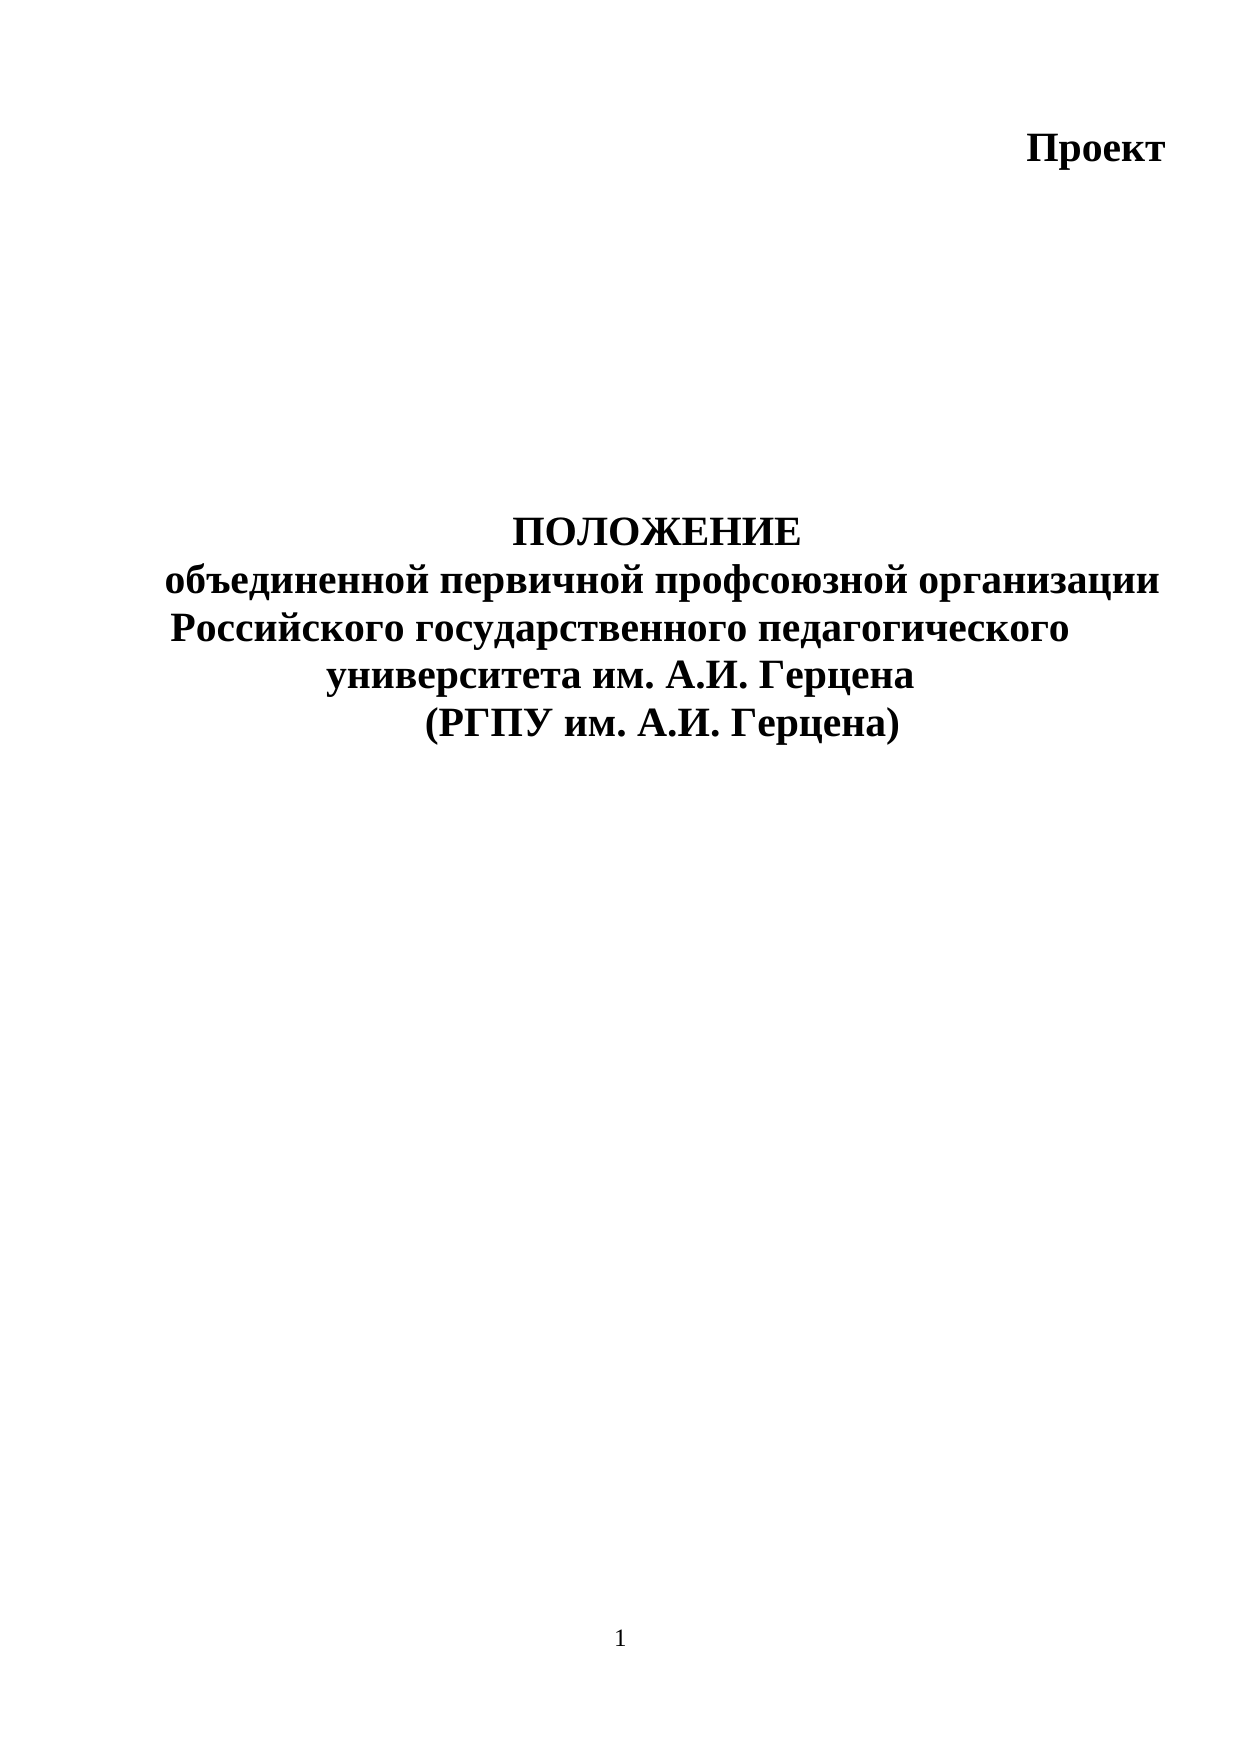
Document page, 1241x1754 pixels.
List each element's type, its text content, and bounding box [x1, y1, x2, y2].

text (РГПУ им. А.И. Герцена) [75, 698, 1165, 746]
text объединенной первичной профсоюзной организации Российского государственного педагогического университета им. А.И. Герцена [75, 554, 1165, 698]
text ПОЛОЖЕНИЕ [75, 506, 1165, 554]
text Проект [75, 123, 1165, 171]
